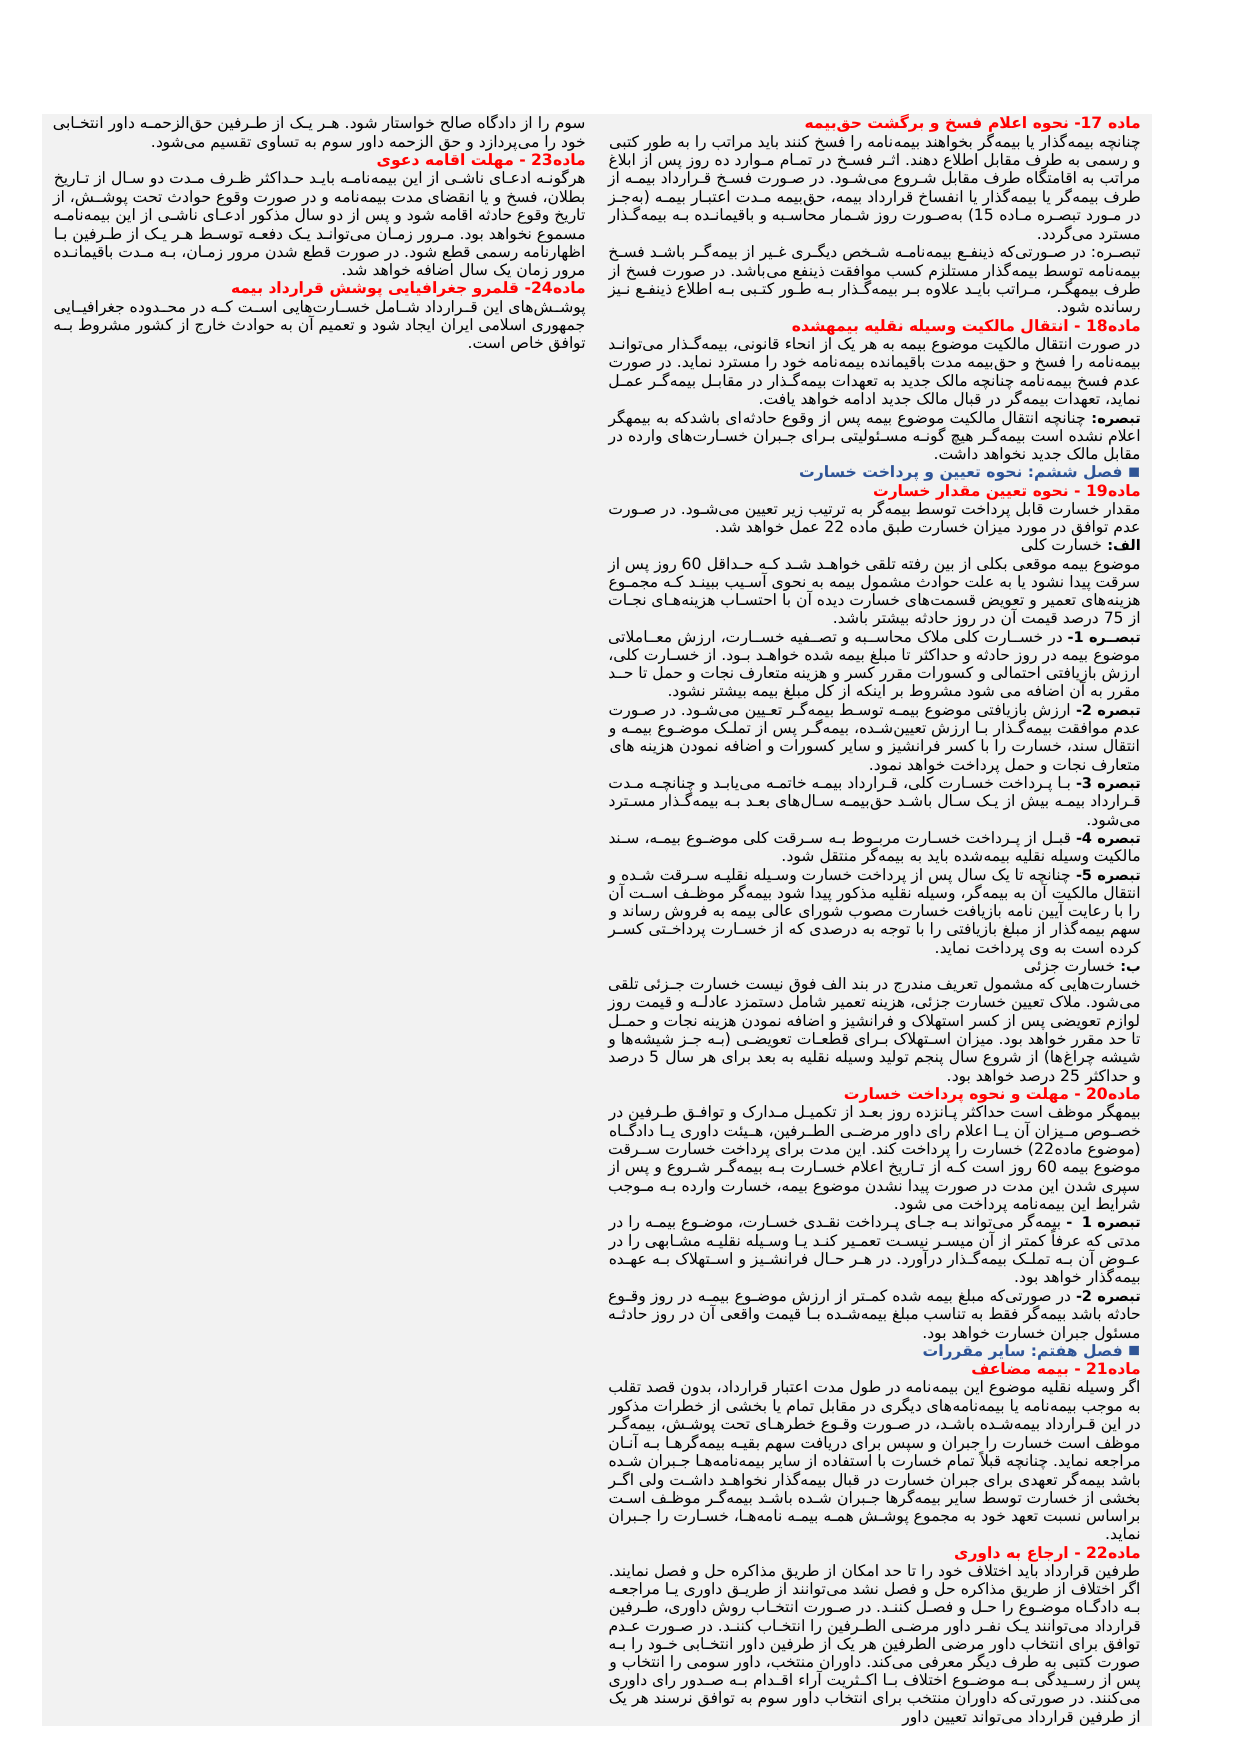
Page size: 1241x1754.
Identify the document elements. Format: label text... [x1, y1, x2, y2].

table_header ماده 17- نحوه اعلام فسخ و برگشت حق‌بیمه چنانچه بیمه‌گذار یا بیمه‌گر بخواهند بیمه‌نامه را فسخ کنند باید مراتب را به طور کتبی و رسمی به طرف مقابل اطلاع دهند. اثر فسخ در تمام موارد ده روز پس از ابلاغ مراتب به اقامتگاه طرف مقابل شروع می‌شود. در صورت فسخ قرارداد بیمه از طرف بیمه‌گر یا بیمه‌گذار یا انفساخ قرارداد بیمه، حق‌بیمه مدت اعتبار بیمه (به‌جز در مورد تبصره ماده 15) به‌صورت روز شمار محاسبه و باقیمانده به بیمه‌گذار مسترد می‌گردد. تبصره: در صورتی‌که ذینفع بیمه‌نامه شخص دیگری غیر از بیمه‌گر باشد فسخ بیمه‌نامه توسط بیمه‌گذار مستلزم کسب موافقت ذینفع می‌باشد. در صورت فسخ از طرف بیمه­گر، مراتب باید علاوه بر بیمه‌گذار به طور کتبی به اطلاع ذینفع نیز رسانده شود. ماده18 - انتقال مالکیت وسیله نقلیه بیمه­شده در صورت انتقال مالکیت موضوع بیمه به هر یک از انحاء قانونی، بیمه‌گذار می‌تواند بیمه‌نامه را فسخ و حق‌بیمه مدت باقیمانده بیمه‌نامه خود را مسترد نماید. در صورت عدم فسخ بیمه‌نامه چنانچه مالک جدید به تعهدات بیمه‌گذار در مقابل بیمه‌گر عمل نماید، تعهدات بیمه‌گر در قبال مالک جدید ادامه خواهد یافت. تبصره: چنانچه انتقال مالکیت موضوع بیمه پس از وقوع حادثه‌ای باشدکه به بیمه­گر اعلام نشده است بیمه‌گر هیچ گونه مسئولیتی برای جبران خسارت‌های وارده در مقابل مالک جدید نخواهد داشت. فصل ششم: نحوه تعیین و پرداخت خسارت ماده19 - نحوه تعیین مقدار خسارت مقدار خسارت قابل پرداخت توسط بیمه‌گر به ترتیب زیر تعیین می‌شود. در صورت عدم توافق در مورد میزان خسارت طبق ماده 22 عمل خواهد شد. الف: خسارت کلی موضوع بیمه موقعی بکلی از بین رفته تلقی خواهد شد که حداقل 60 روز پس از سرقت پیدا نشود یا به علت حوادث مشمول بیمه به نحوی آسیب ببیند که مجموع هزینه‌های تعمیر و تعویض قسمت‌های خسارت دیده آن با احتساب هزینه‌های نجات از 75 درصد قیمت آن در روز حادثه بیشتر باشد. تبصره 1- در خسارت کلی ملاک محاسبه و تصفیه خسارت، ارزش معاملاتی موضوع بیمه در روز حادثه و حداکثر تا مبلغ بیمه شده خواهد بود. از خسارت کلی، ارزش بازیافتی احتمالی و کسورات مقرر کسر و هزینه متعارف نجات و حمل تا حد مقرر به آن اضافه می شود مشروط بر اینکه از کل مبلغ بیمه بیشتر نشود. تبصره 2- ارزش بازیافتی موضوع بیمه توسط بیمه‌گر تعیین می‌شود. در صورت عدم موافقت بیمه‌گذار با ارزش تعیین‌شده، بیمه‌گر پس از تملک موضوع بیمه و انتقال سند، خسارت را با کسر فرانشیز و سایر کسورات و اضافه نمودن هزینه های متعارف نجات و حمل پرداخت خواهد نمود. تبصره 3- با پرداخت خسارت کلی، قرارداد بیمه خاتمه می‌یابد و چنانچه مدت قرارداد بیمه بیش از یک سال باشد حق‌بیمه سال‌های بعد به بیمه‌گذار مسترد می‌شود. تبصره 4- قبل از پرداخت خسارت مربوط به سرقت کلی موضوع بیمه، سند مالکیت وسیله نقلیه بیمه‌شده باید به بیمه‌گر منتقل شود. تبصره 5- چنانچه تا یک سال پس از پرداخت خسارت وسیله نقلیه سرقت شده و انتقال مالکیت آن به بیمه‌گر، وسیله نقلیه مذکور پیدا شود بیمه‌گر موظف است آن را با رعایت آیین نامه بازیافت خسارت مصوب شورای عالی بیمه به فروش رساند و سهم بیمه‌گذار از مبلغ بازیافتی را با توجه به درصدی که از خسارت پرداختی کسر کرده است به وی پرداخت نماید. ب: خسارت جزئی خسارت‌هایی که مشمول تعریف مندرج در بند الف فوق نیست خسارت جزئی تلقی می‌شود. ملاک تعیین خسارت جزئی، هزینه تعمیر شامل دستمزد عادله و قیمت روز لوازم تعویضی پس از کسر استهلاک و فرانشیز و اضافه نمودن هزینه نجات و حمل تا حد مقرر خواهد بود. میزان استهلاک برای قطعات تعویضی (به جز شیشه‌ها و شیشه چراغ‌ها) از شروع سال پنجم تولید وسیله نقلیه به بعد برای هر سال 5 درصد و حداکثر 25 درصد خواهد بود. ماده20 - مهلت و نحوه پرداخت خسارت بیمه­گر موظف است حداکثر پانزده روز بعد از تکمیل مدارک و توافق طرفین در خصوص میزان آن یا اعلام رای داور مرضی الطرفین، هیئت داوری یا دادگاه (موضوع ماده22) خسارت را پرداخت کند. این مدت برای پرداخت خسارت سرقت موضوع بیمه 60 روز است که از تاریخ اعلام خسارت به بیمه‌گر شروع و پس از سپری شدن این مدت در صورت پیدا نشدن موضوع بیمه، خسارت وارده به موجب شرایط این بیمه‌نامه پرداخت می شود. تبصره 1 - بیمه‌گر می‌تواند به جای پرداخت نقدی خسارت، موضوع بیمه را در مدتی که عرفاً کمتر از آن میسر نیست تعمیر کند یا وسیله نقلیه مشابهی را در عوض آن به تملک بیمه‌گذار درآورد. در هر حال فرانشیز و استهلاک به عهده بیمه‌گذار خواهد بود. تبصره 2- در صورتی‌که مبلغ بیمه شده کمتر از ارزش موضوع بیمه در روز وقوع حادثه باشد بیمه‌گر فقط به تناسب مبلغ بیمه‌شده با قیمت واقعی آن در روز حادثه مسئول جبران خسارت خواهد بود. فصل هفتم: سایر مقررات ماده21 - بیمه مضاعف اگر وسیله نقلیه موضوع این بیمه‌نامه در طول مدت اعتبار قرارداد، بدون قصد تقلب به موجب بیمه‌نامه یا بیمه‌نامه‌های دیگری در مقابل تمام یا بخشی از خطرات مذکور در این قرارداد بیمه‌شده باشد، در صورت وقوع خطرهای تحت پوشش، بیمه‌گر موظف است خسارت را جبران و سپس برای دریافت سهم بقیه بیمه‌گرها به آنان مراجعه نماید. چنانچه قبلاً تمام خسارت با استفاده از سایر بیمه‌نامه‌ها جبران شده باشد بیمه‌گر تعهدی برای جبران خسارت در قبال بیمه‌گذار نخواهد داشت ولی اگر بخشی از خسارت توسط سایر بیمه‌گرها جبران شده باشد بیمه‌گر موظف است براساس نسبت تعهد خود به مجموع پوشش همه بیمه نامه‌ها، خسارت را جبران نماید. ماده22 - ارجاع به داوری طرفین قرارداد باید اختلاف خود را تا حد امکان از طریق مذاکره حل و فصل نمایند. اگر اختلاف از طریق مذاکره حل و فصل نشد می‌توانند از طریق داوری یا مراجعه به دادگاه موضوع را حل و فصل کنند. در صورت انتخاب روش داوری، طرفین قرارداد می‌توانند یک نفر داور مرضی الطرفین را انتخاب کنند. در صورت عدم توافق برای انتخاب داور مرضی الطرفین هر یک از طرفین داور انتخابی خود را به صورت کتبی به طرف دیگر معرفی می‌کند. داوران منتخب، داور سومی را انتخاب و پس از رسیدگی به موضوع اختلاف با اکثریت آراء اقدام به صدور رای داوری می‌کنند. در صورتی‌که داوران منتخب برای انتخاب داور سوم به توافق نرسند هر یک از طرفین قرارداد می‌تواند تعیین داور [597, 114, 1152, 1726]
table_header سوم را از دادگاه صالح خواستار شود. هر یک از طرفین حق‌الزحمه داور انتخابی خود را می‌پردازد و حق الزحمه داور سوم به تساوی تقسیم می‌شود. ماده23 - مهلت اقامه دعوی هرگونه ادعای ناشی از این بیمه‌نامه باید حداکثر ظرف مدت دو سال از تاریخ بطلان، فسخ و یا انقضای مدت بیمه‌نامه و در صورت وقوع حوادث تحت پوشش، از تاریخ وقوع حادثه اقامه شود و پس از دو سال مذکور ادعای ناشی از این بیمه‌نامه مسموع نخواهد بود. مرور زمان می‌تواند یک دفعه توسط هر یک از طرفین با اظهارنامه رسمی قطع شود. در صورت قطع شدن مرور زمان، به مدت باقیمانده مرور زمان یک سال اضافه خواهد شد. ماده24- قلمرو جغرافیایی پوشش قرارداد بیمه پوشش‌های این قرارداد شامل خسارت‌هایی است که در محدوده جغرافیایی جمهوری اسلامی ایران ایجاد شود و تعمیم آن به حوادث خارج از کشور مشروط به توافق خاص است. [42, 114, 597, 1726]
